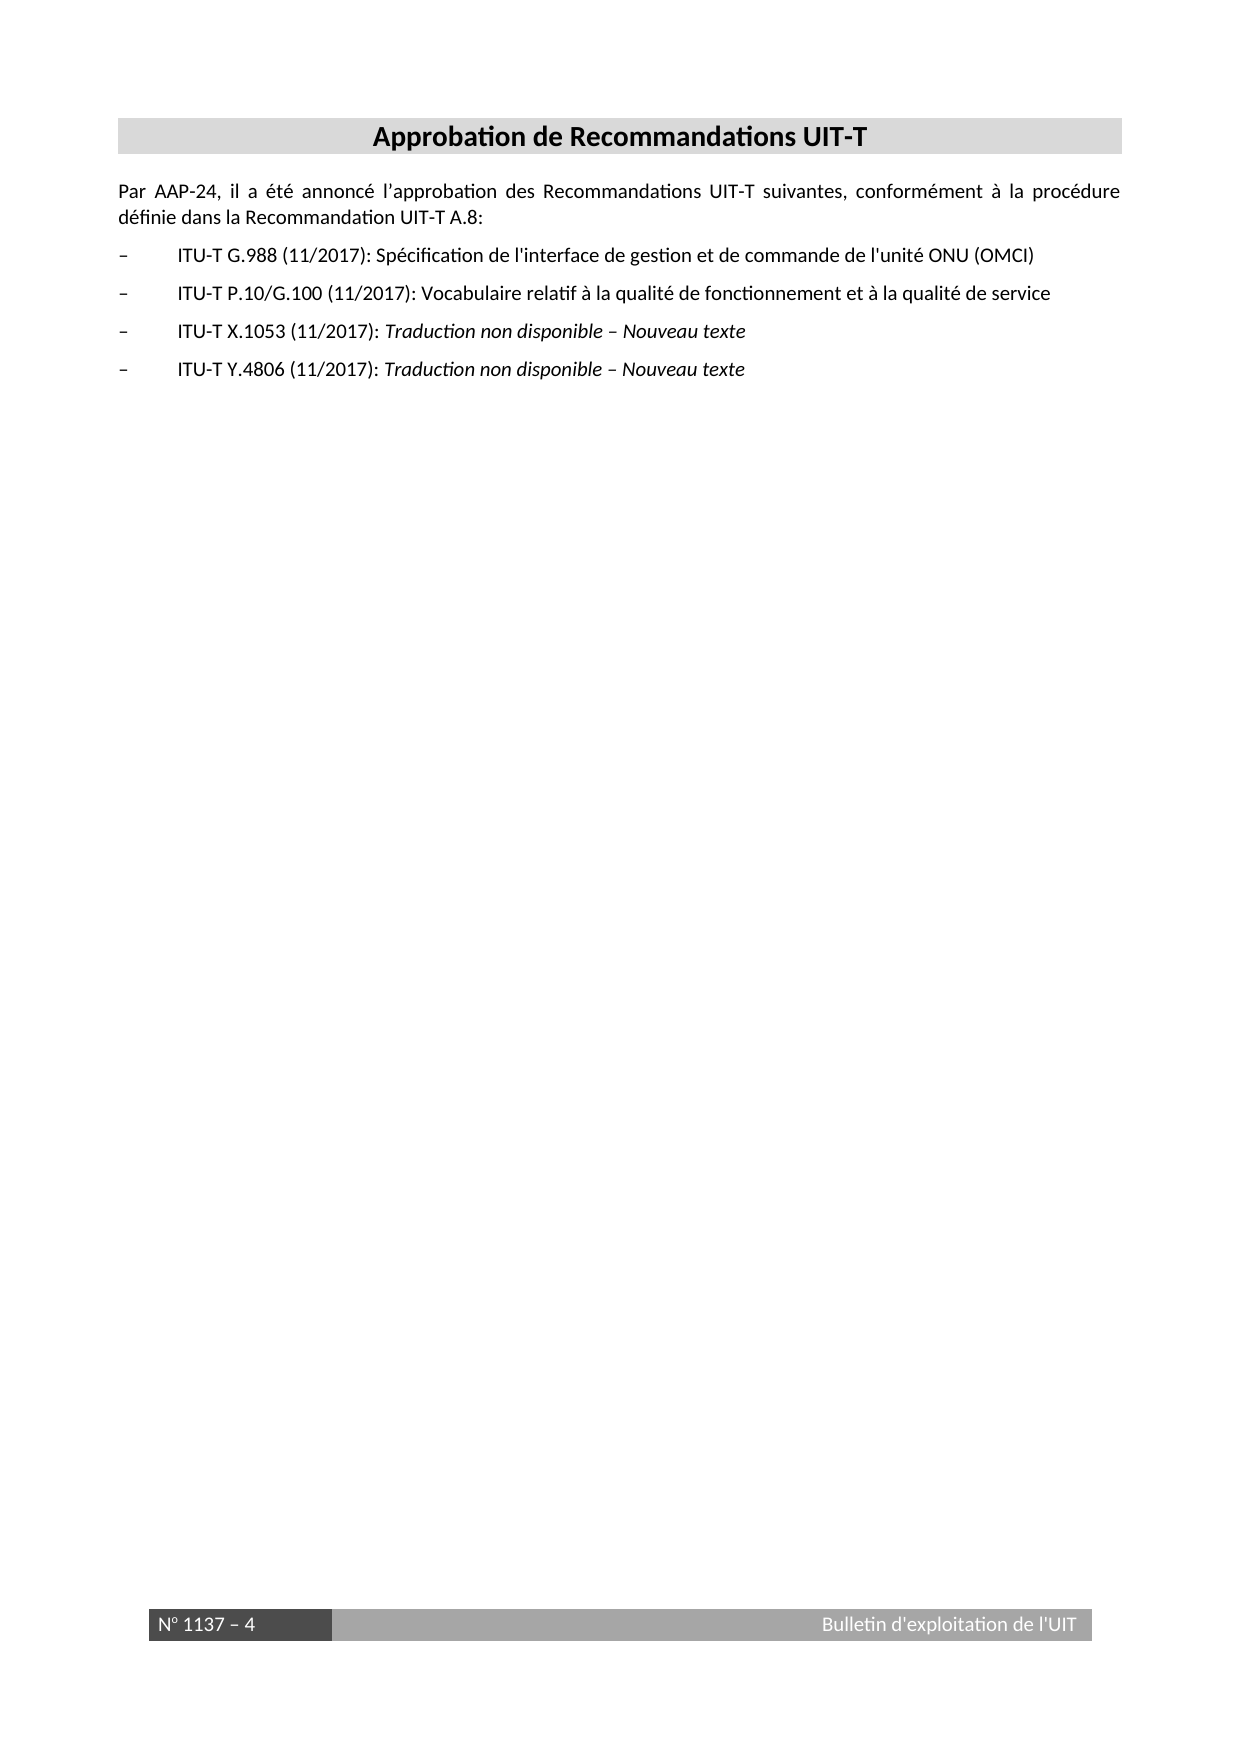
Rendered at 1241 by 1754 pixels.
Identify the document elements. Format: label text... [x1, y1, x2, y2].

text – ITU-T Y.4806 (11/2017): Traduction non disponible – Nouveau texte [118, 356, 1122, 381]
text – ITU-T P.10/G.100 (11/2017): Vocabulaire relatif à la qualité de fonctionnement et à la qualité de service [118, 280, 1122, 305]
subtitle Approbation de Recommandations UIT-T [118, 118, 1122, 154]
text Par AAP-24, il a été annoncé l’approbation des Recommandations UIT-T suivantes, conformément à la procédure définie dans la Recommandation UIT-T A.8: [118, 179, 1122, 229]
text – ITU-T X.1053 (11/2017): Traduction non disponible – Nouveau texte [118, 318, 1122, 343]
text – ITU-T G.988 (11/2017): Spécification de l'interface de gestion et de commande de l'unité ONU (OMCI) [118, 242, 1122, 267]
